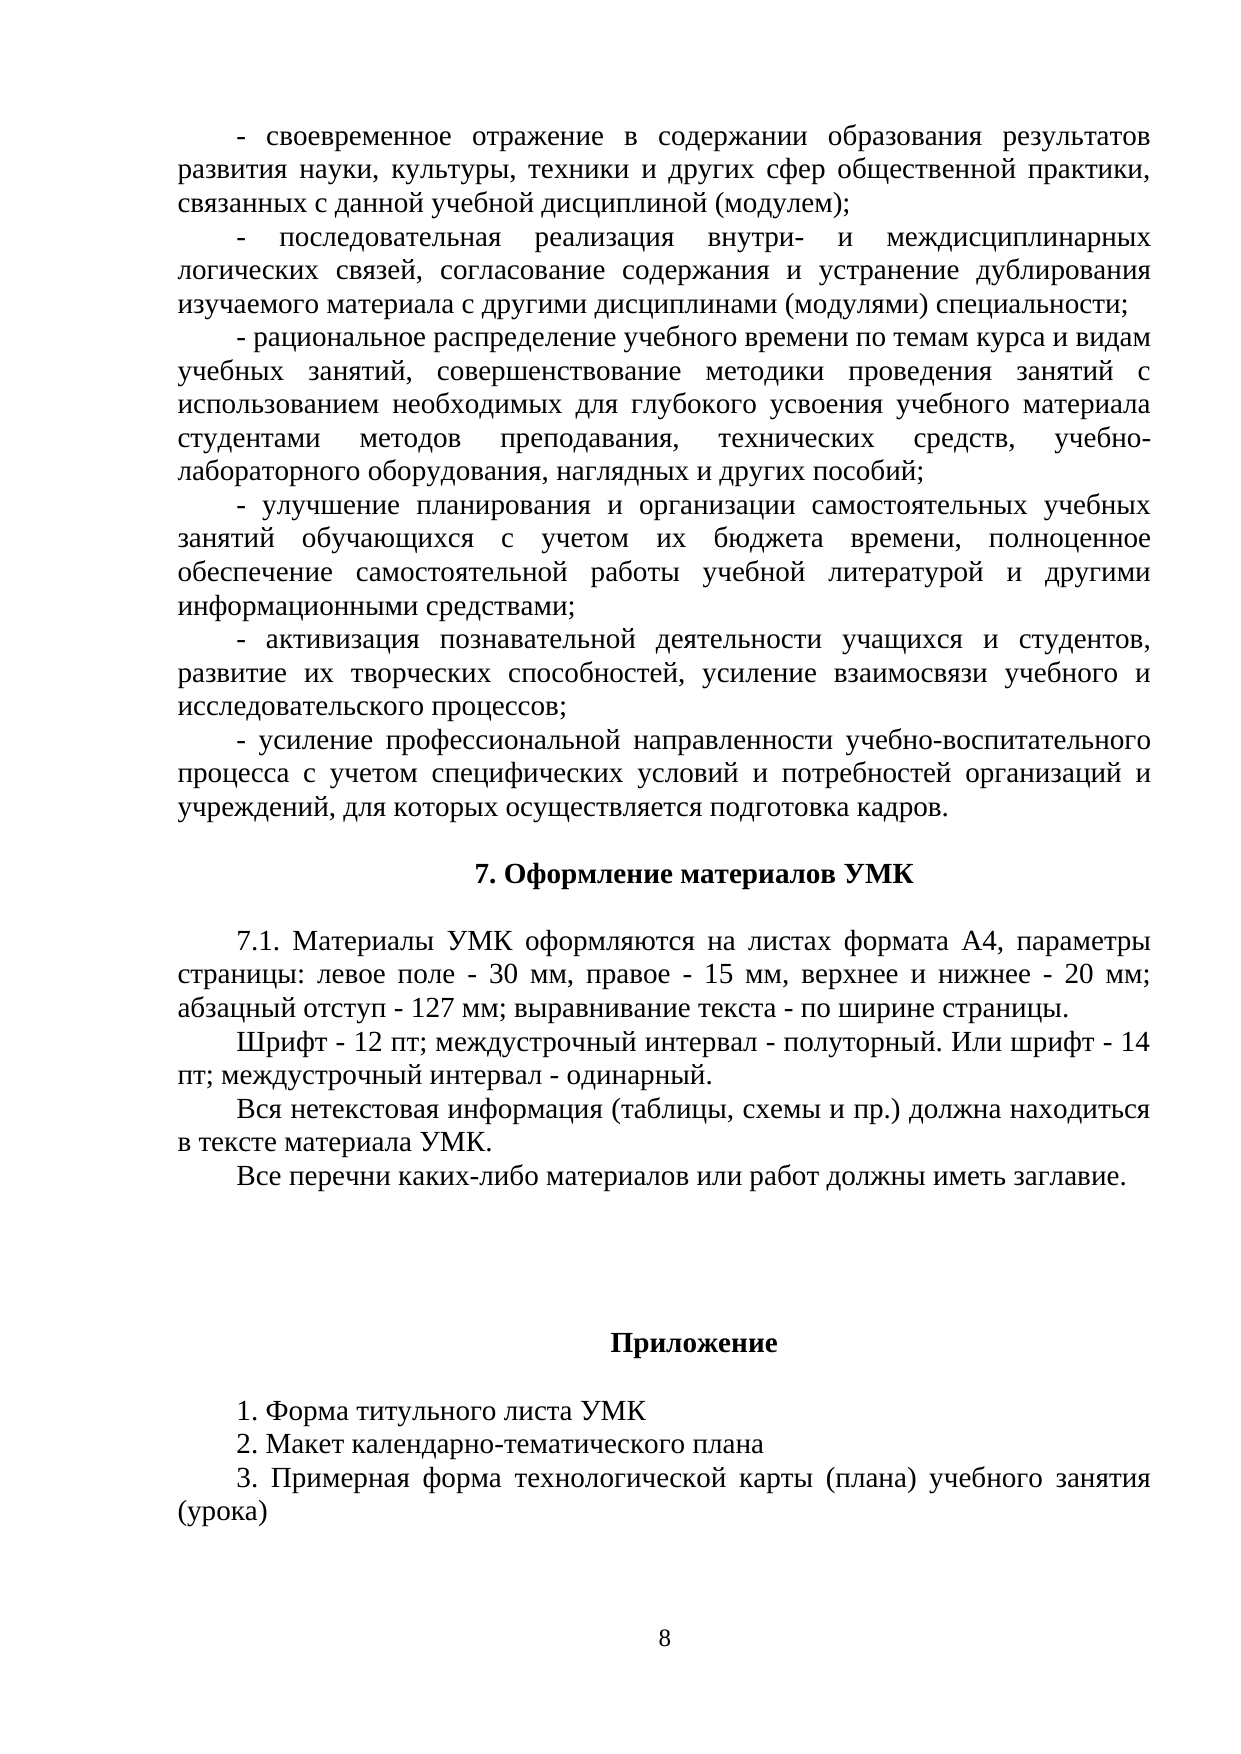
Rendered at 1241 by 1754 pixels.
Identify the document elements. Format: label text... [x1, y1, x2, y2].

text 3. Примерная форма технологической карты (плана) учебного занятия (урока) [177, 1460, 1152, 1527]
text - последовательная реализация внутри- и междисциплинарных логических связей, согласование содержания и устранение дублирования изучаемого материала с другими дисциплинами (модулями) специальности; [177, 219, 1152, 319]
text - усиление профессиональной направленности учебно-воспитательного процесса с учетом специфических условий и потребностей организаций и учреждений, для которых осуществляется подготовка кадров. [177, 722, 1152, 822]
text 7. Оформление материалов УМК [177, 856, 1152, 889]
text Вся нетекстовая информация (таблицы, схемы и пр.) должна находиться в тексте материала УМК. [177, 1091, 1152, 1158]
text Шрифт - 12 пт; междустрочный интервал - полуторный. Или шрифт - 14 пт; междустрочный интервал - одинарный. [177, 1024, 1152, 1091]
text - улучшение планирования и организации самостоятельных учебных занятий обучающихся с учетом их бюджета времени, полноценное обеспечение самостоятельной работы учебной литературой и другими информационными средствами; [177, 487, 1152, 621]
text - своевременное отражение в содержании образования результатов развития науки, культуры, техники и других сфер общественной практики, связанных с данной учебной дисциплиной (модулем); [177, 118, 1152, 219]
text 1. Форма титульного листа УМК [177, 1393, 1152, 1426]
text - активизация познавательной деятельности учащихся и студентов, развитие их творческих способностей, усиление взаимосвязи учебного и исследовательского процессов; [177, 621, 1152, 722]
text - рациональное распределение учебного времени по темам курса и видам учебных занятий, совершенствование методики проведения занятий с использованием необходимых для глубокого усвоения учебного материала студентами методов преподавания, технических средств, учебно-лабораторного оборудования, наглядных и других пособий; [177, 319, 1152, 487]
text 2. Макет календарно-тематического плана [177, 1426, 1152, 1460]
text Все перечни каких-либо материалов или работ должны иметь заглавие. [177, 1158, 1152, 1191]
text 7.1. Материалы УМК оформляются на листах формата А4, параметры страницы: левое поле - 30 мм, правое - 15 мм, верхнее и нижнее - 20 мм; абзацный отступ - 127 мм; выравнивание текста - по ширине страницы. [177, 923, 1152, 1024]
text Приложение [177, 1326, 1152, 1359]
